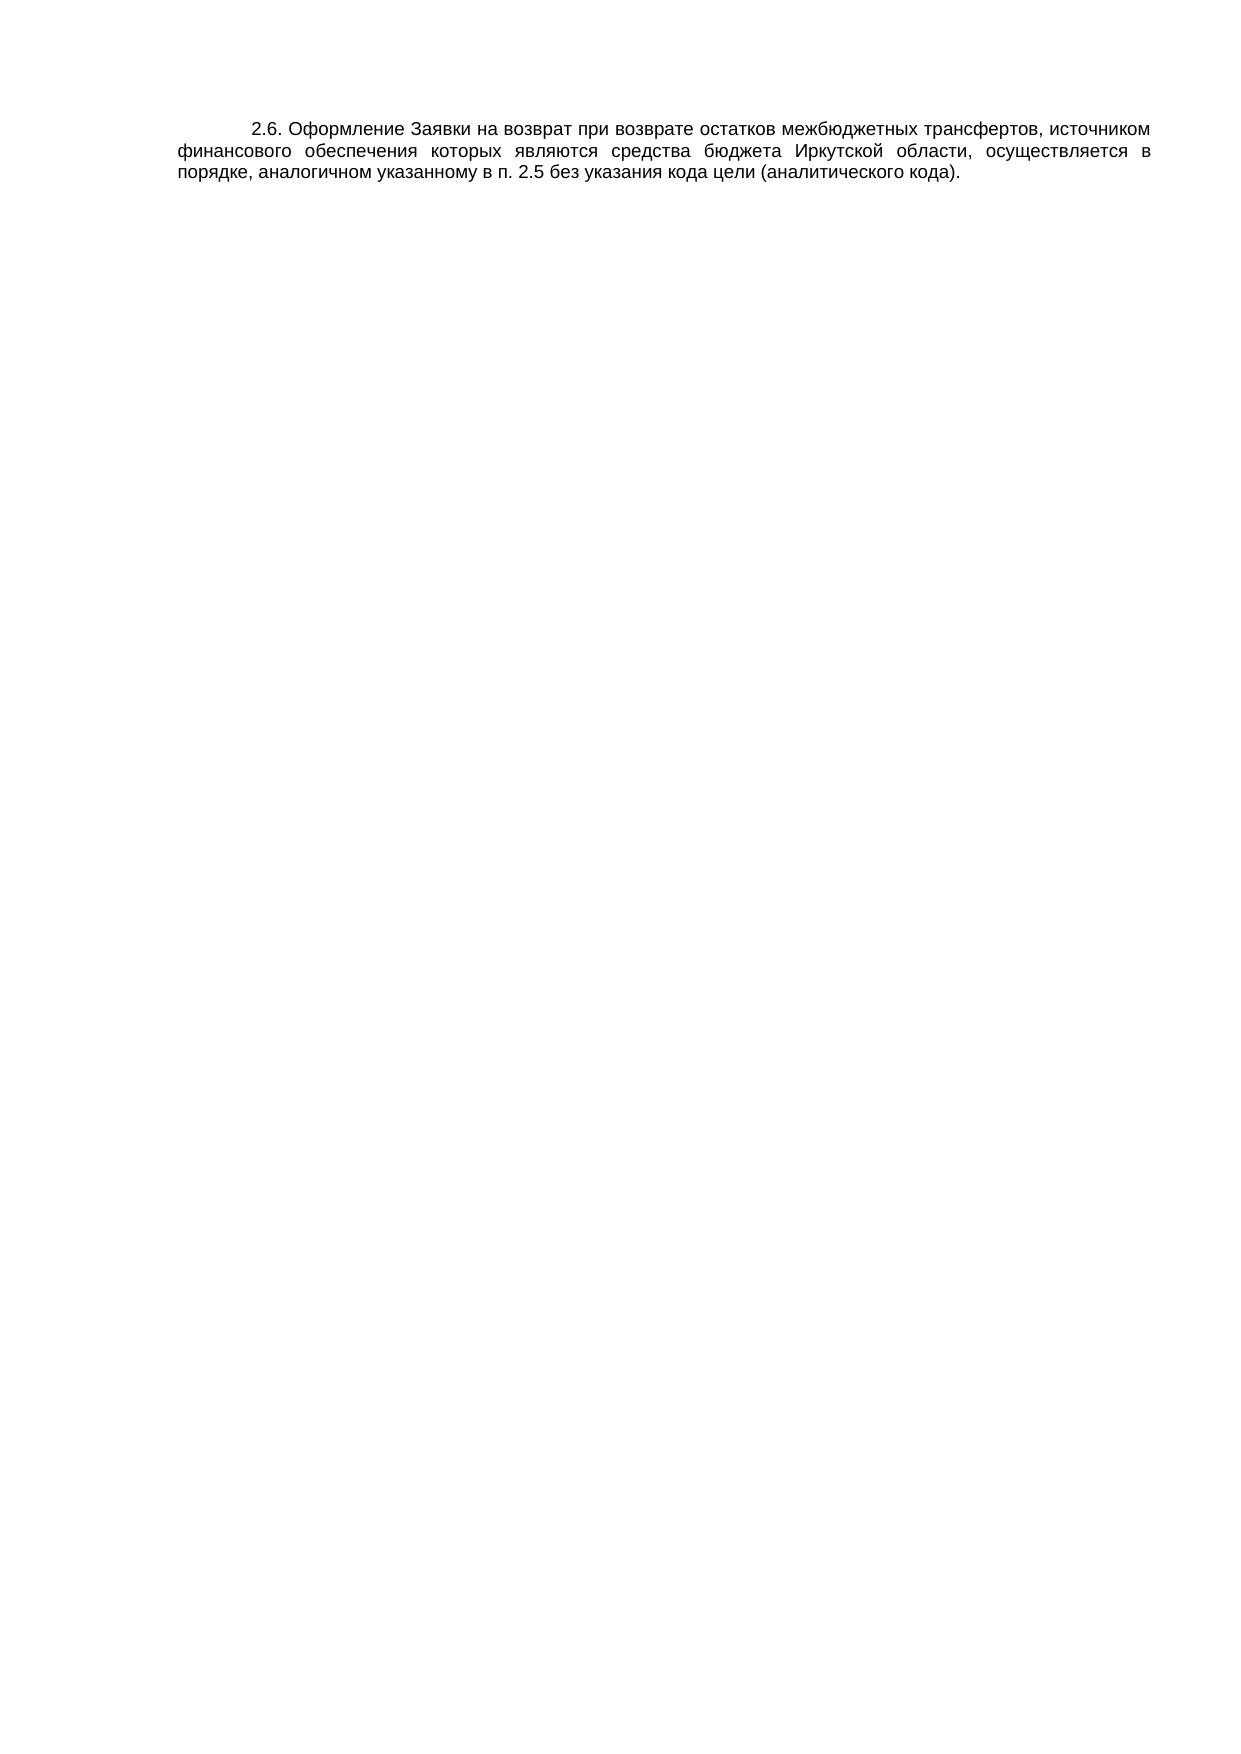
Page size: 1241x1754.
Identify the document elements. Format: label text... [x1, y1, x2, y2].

text 2.6. Оформление Заявки на возврат при возврате остатков межбюджетных трансфертов, источником финансового обеспечения которых являются средства бюджета Иркутской области, осуществляется в порядке, аналогичном указанному в п. 2.5 без указания кода цели (аналитического кода). [177, 118, 1152, 183]
